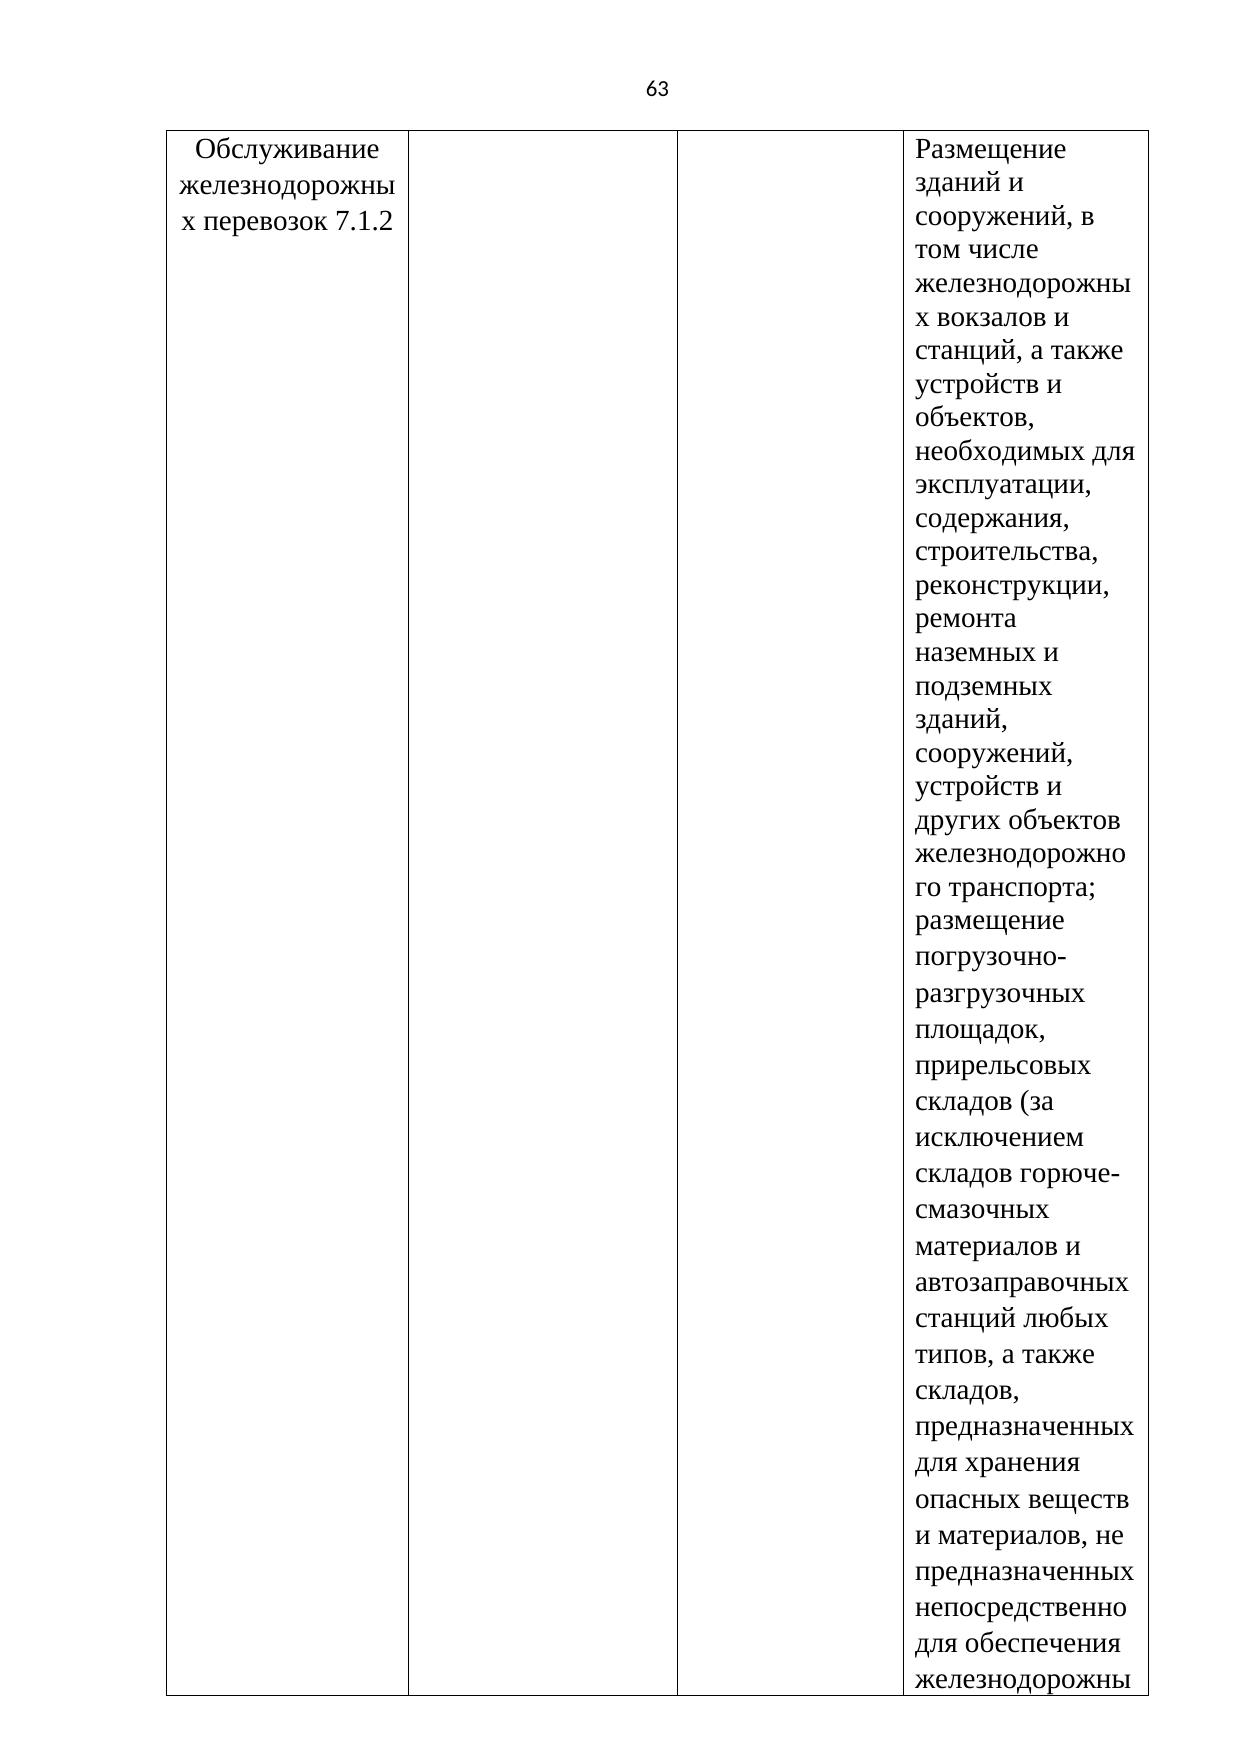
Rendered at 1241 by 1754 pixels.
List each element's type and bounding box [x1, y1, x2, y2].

table_cell [409, 131, 677, 1695]
table_cell [678, 131, 903, 1695]
table_cell [904, 131, 1148, 1695]
table_cell [167, 131, 408, 1695]
